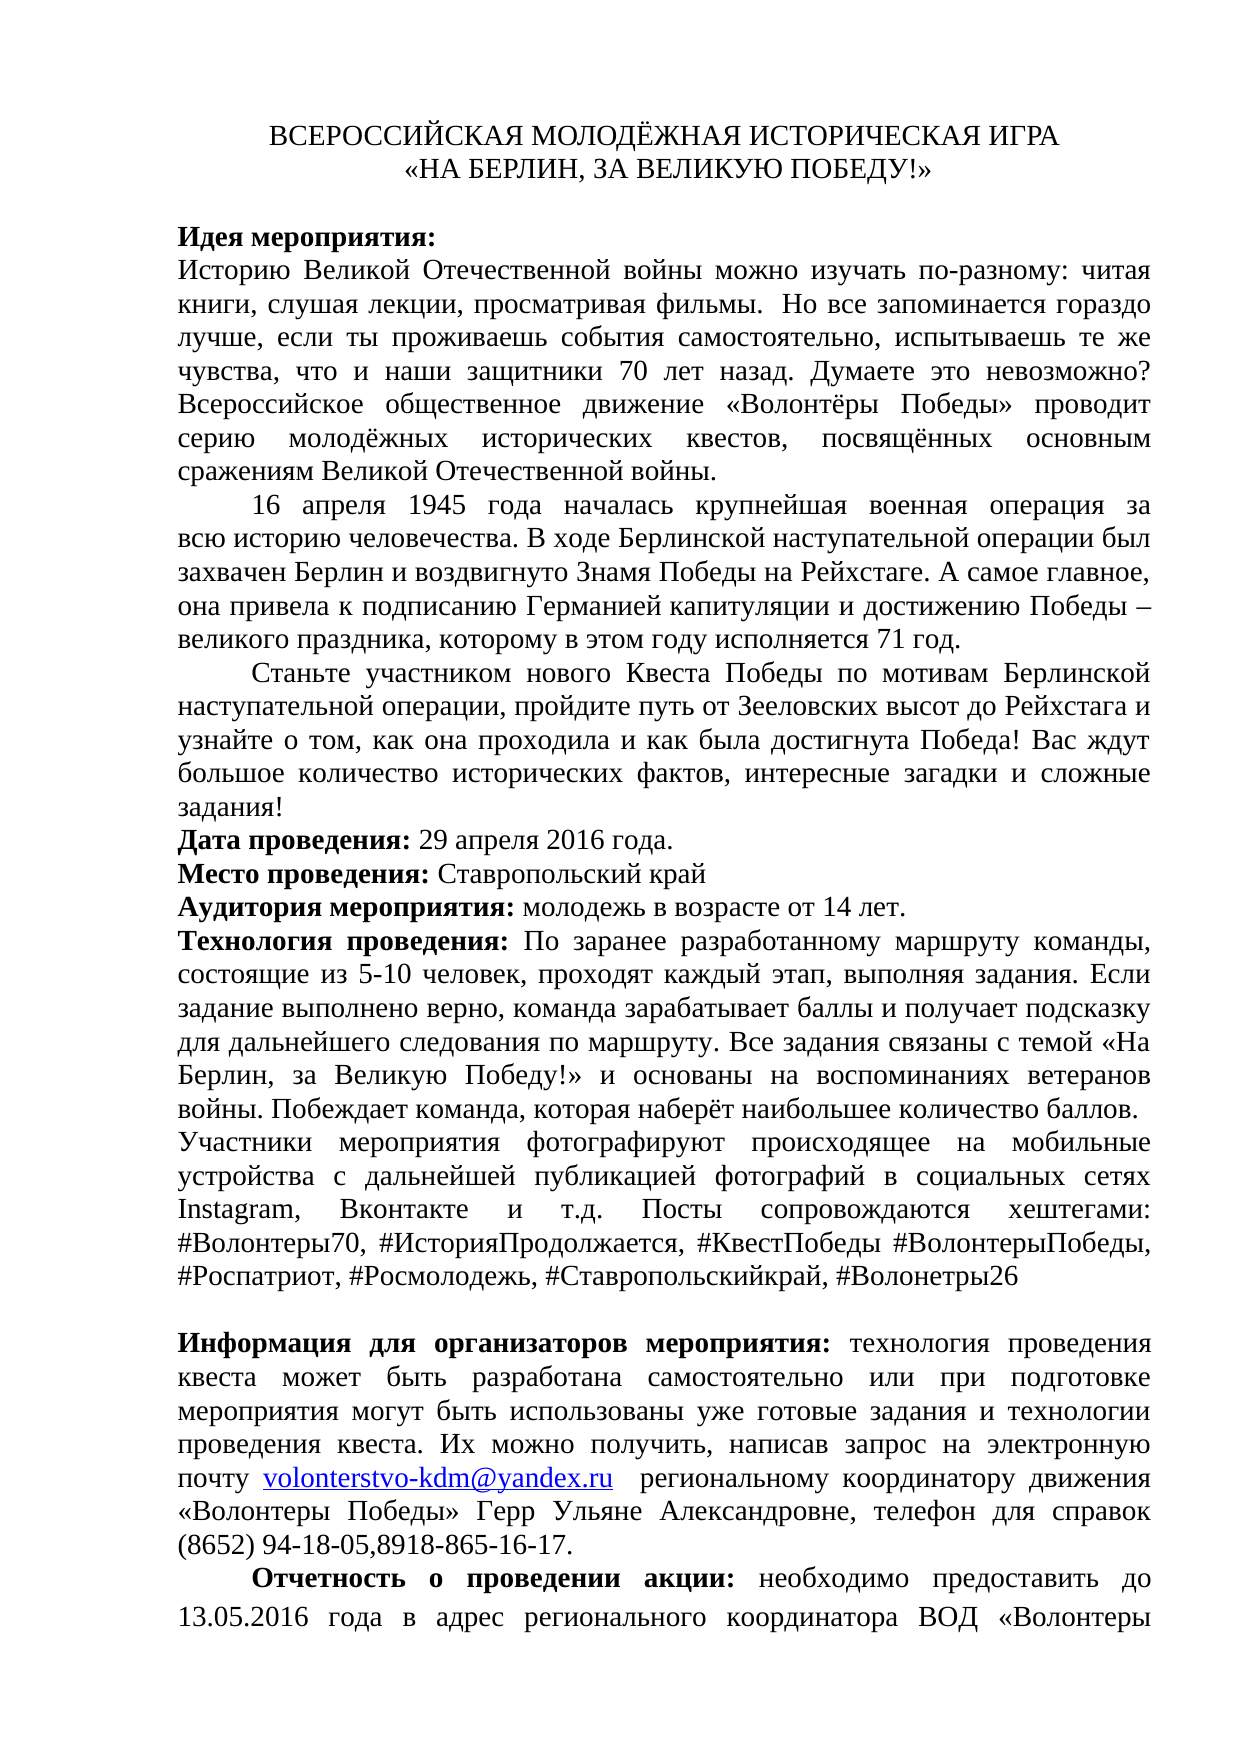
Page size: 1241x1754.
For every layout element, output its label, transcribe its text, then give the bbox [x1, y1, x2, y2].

text Информация для организаторов мероприятия: технология проведения квеста может быть разработана самостоятельно или при подготовке мероприятия могут быть использованы уже готовые задания и технологии проведения квеста. Их можно получить, написав запрос на электронную почту volonterstvo-kdm@yandex.ru региональному координатору движения «Волонтеры Победы» Герр Ульяне Александровне, телефон для справок (8652) 94-18-05,8918-865-16-17. [177, 1326, 1152, 1560]
text «На Берлин, за Великую Победу!» [177, 152, 1152, 185]
text Историю Великой Отечественной войны можно изучать по-разному: читая книги, слушая лекции, просматривая фильмы. Но все запоминается гораздо лучше, если ты проживаешь события самостоятельно, испытываешь те же чувства, что и наши защитники 70 лет назад. Думаете это невозможно? Всероссийское общественное движение «Волонтёры Победы» проводит серию молодёжных исторических квестов, посвящённых основным сражениям Великой Отечественной войны. [177, 252, 1152, 487]
text Участники мероприятия фотографируют происходящее на мобильные устройства с дальнейшей публикацией фотографий в социальных сетях Instagram, Вконтакте и т.д. Посты сопровождаются хештегами: #Волонтеры70, #ИсторияПродолжается, #КвестПобеды #ВолонтерыПобеды, #Роспатриот, #Росмолодежь, #Ставропольскийкрай, #Волонетры26 [177, 1124, 1152, 1292]
text 16 апреля 1945 года началась крупнейшая военная операция за всю историю человечества. В ходе Берлинской наступательной операции был захвачен Берлин и воздвигнуто Знамя Победы на Рейхстаге. А самое главное, она привела к подписанию Германией капитуляции и достижению Победы – великого праздника, которому в этом году исполняется 71 год. [177, 487, 1152, 655]
text Дата проведения: 29 апреля 2016 года. [177, 822, 1152, 856]
text Место проведения: Ставропольский край [177, 856, 1152, 889]
text ВСЕРОССИЙСКая МОЛОДЁЖНая ИСТОРИЧЕСКая игра [177, 118, 1152, 152]
text Технология проведения: По заранее разработанному маршруту команды, состоящие из 5-10 человек, проходят каждый этап, выполняя задания. Если задание выполнено верно, команда зарабатывает баллы и получает подсказку для дальнейшего следования по маршруту. Все задания связаны с темой «На Берлин, за Великую Победу!» и основаны на воспоминаниях ветеранов войны. Побеждает команда, которая наберёт наибольшее количество баллов. [177, 923, 1152, 1124]
text Станьте участником нового Квеста Победы по мотивам Берлинской наступательной операции, пройдите путь от Зееловских высот до Рейхстага и узнайте о том, как она проходила и как была достигнута Победа! Вас ждут большое количество исторических фактов, интересные загадки и сложные задания! [177, 655, 1152, 822]
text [177, 1560, 1152, 1632]
text Аудитория мероприятия: молодежь в возрасте от 14 лет. [177, 889, 1152, 923]
text Идея мероприятия: [177, 219, 1152, 252]
